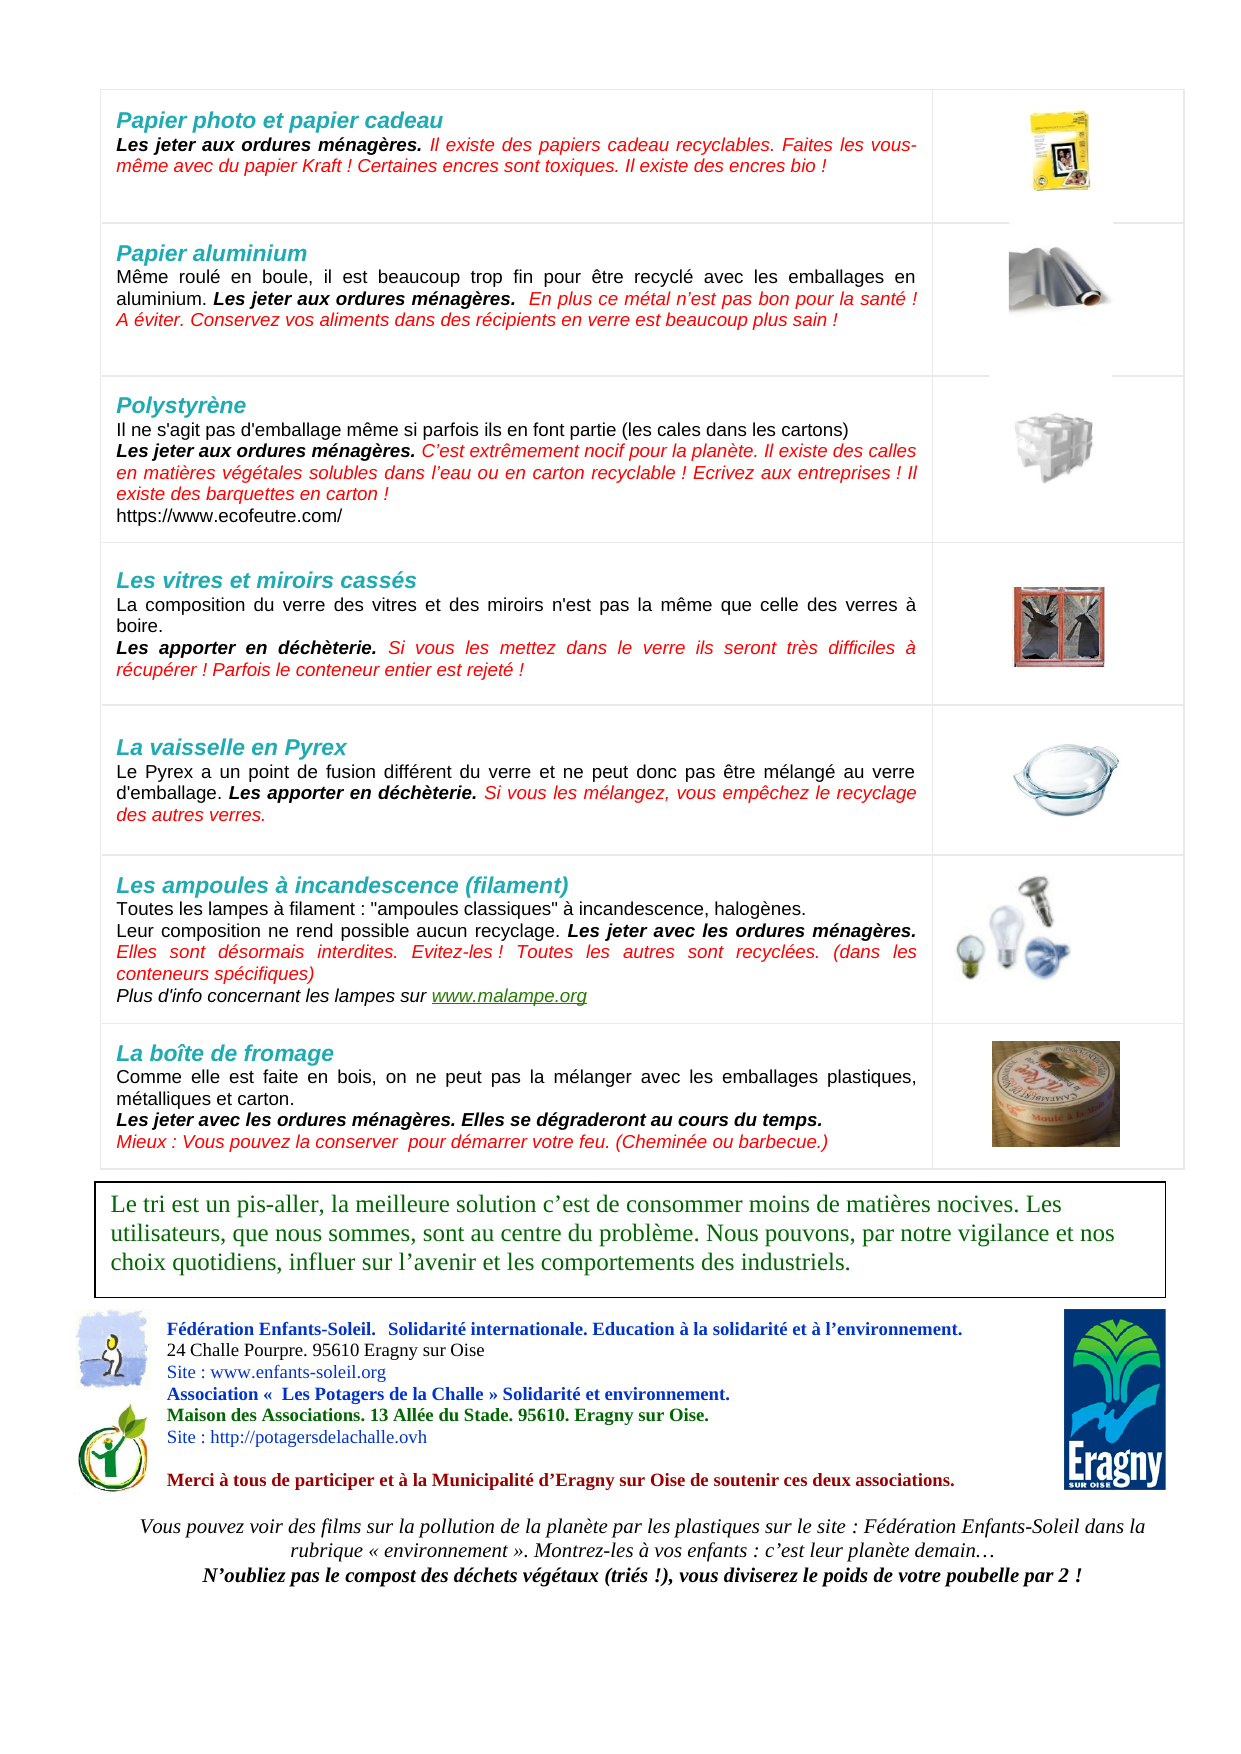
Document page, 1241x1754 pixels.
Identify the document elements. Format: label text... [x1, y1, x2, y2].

picture [992, 1041, 1120, 1147]
table_cell Les ampoules à incandescence (filament) Toutes les lampes à filament : "ampoules classiques" à incandescence, halogènes. Leur composition ne rend possible aucun recyclage. Les jeter avec les ordures ménagères. Elles sont désormais interdites. Evitez-les ! Toutes les autres sont recyclées. (dans les conteneurs spécifiques) Plus d'info concernant les lampes sur www.malampe.org [101, 855, 932, 1022]
table_cell [933, 377, 1183, 542]
table_cell [933, 1024, 1183, 1168]
picture [1064, 1309, 1166, 1490]
picture [953, 871, 1072, 982]
picture [1012, 92, 1106, 207]
table_cell [933, 90, 1183, 222]
picture [75, 1309, 152, 1390]
picture [58, 1400, 167, 1508]
table_cell La boîte de fromage Comme elle est faite en bois, on ne peut pas la mélanger avec les emballages plastiques, métalliques et carton. Les jeter avec les ordures ménagères. Elles se dégraderont au cours du temps. Mieux : Vous pouvez la conserver pour démarrer votre feu. (Cheminée ou barbecue.) [101, 1024, 932, 1168]
table_cell La vaisselle en Pyrex Le Pyrex a un point de fusion différent du verre et ne peut donc pas être mélangé au verre d'emballage. Les apporter en déchèterie. Si vous les mélangez, vous empêchez le recyclage des autres verres. [101, 705, 932, 854]
text Vous pouvez voir des films sur la pollution de la planète par les plastiques sur le site : Fédération Enfants-Soleil dans la rubrique « environnement ». Montrez-les à vos enfants : c’est leur planète demain… [118, 1514, 1167, 1562]
table_cell [933, 856, 1183, 1022]
table_cell [933, 224, 1183, 375]
table_cell [933, 543, 1183, 704]
text N’oubliez pas le compost des déchets végétaux (triés !), vous diviserez le poids de votre poubelle par 2 ! [118, 1562, 1167, 1587]
table_cell Les vitres et miroirs cassés La composition du verre des vitres et des miroirs n'est pas la même que celle des verres à boire. Les apporter en déchèterie. Si vous les mettez dans le verre ils seront très difficiles à récupérer ! Parfois le conteneur entier est rejeté ! [101, 543, 932, 704]
picture [1008, 222, 1114, 334]
table_cell [933, 706, 1183, 854]
table_cell Papier photo et papier cadeau Les jeter aux ordures ménagères. Il existe des papiers cadeau recyclables. Faites les vous-même avec du papier Kraft ! Certaines encres sont toxiques. Il existe des encres bio ! [101, 90, 932, 222]
table_cell Polystyrène Il ne s'agit pas d'emballage même si parfois ils en font partie (les cales dans les cartons) Les jeter aux ordures ménagères. C’est extrêmement nocif pour la planète. Il existe des calles en matières végétales solubles dans l’eau ou en carton recyclable ! Ecrivez aux entreprises ! Il existe des barquettes en carton ! https://www.ecofeutre.com/ [101, 376, 932, 542]
picture [1011, 729, 1121, 839]
table_cell Papier aluminium Même roulé en boule, il est beaucoup trop fin pour être recyclé avec les emballages en aluminium. Les jeter aux ordures ménagères. En plus ce métal n’est pas bon pour la santé ! A éviter. Conservez vos aliments dans des récipients en verre est beaucoup plus sain ! [101, 223, 932, 375]
picture [988, 375, 1113, 521]
picture [1012, 587, 1105, 667]
